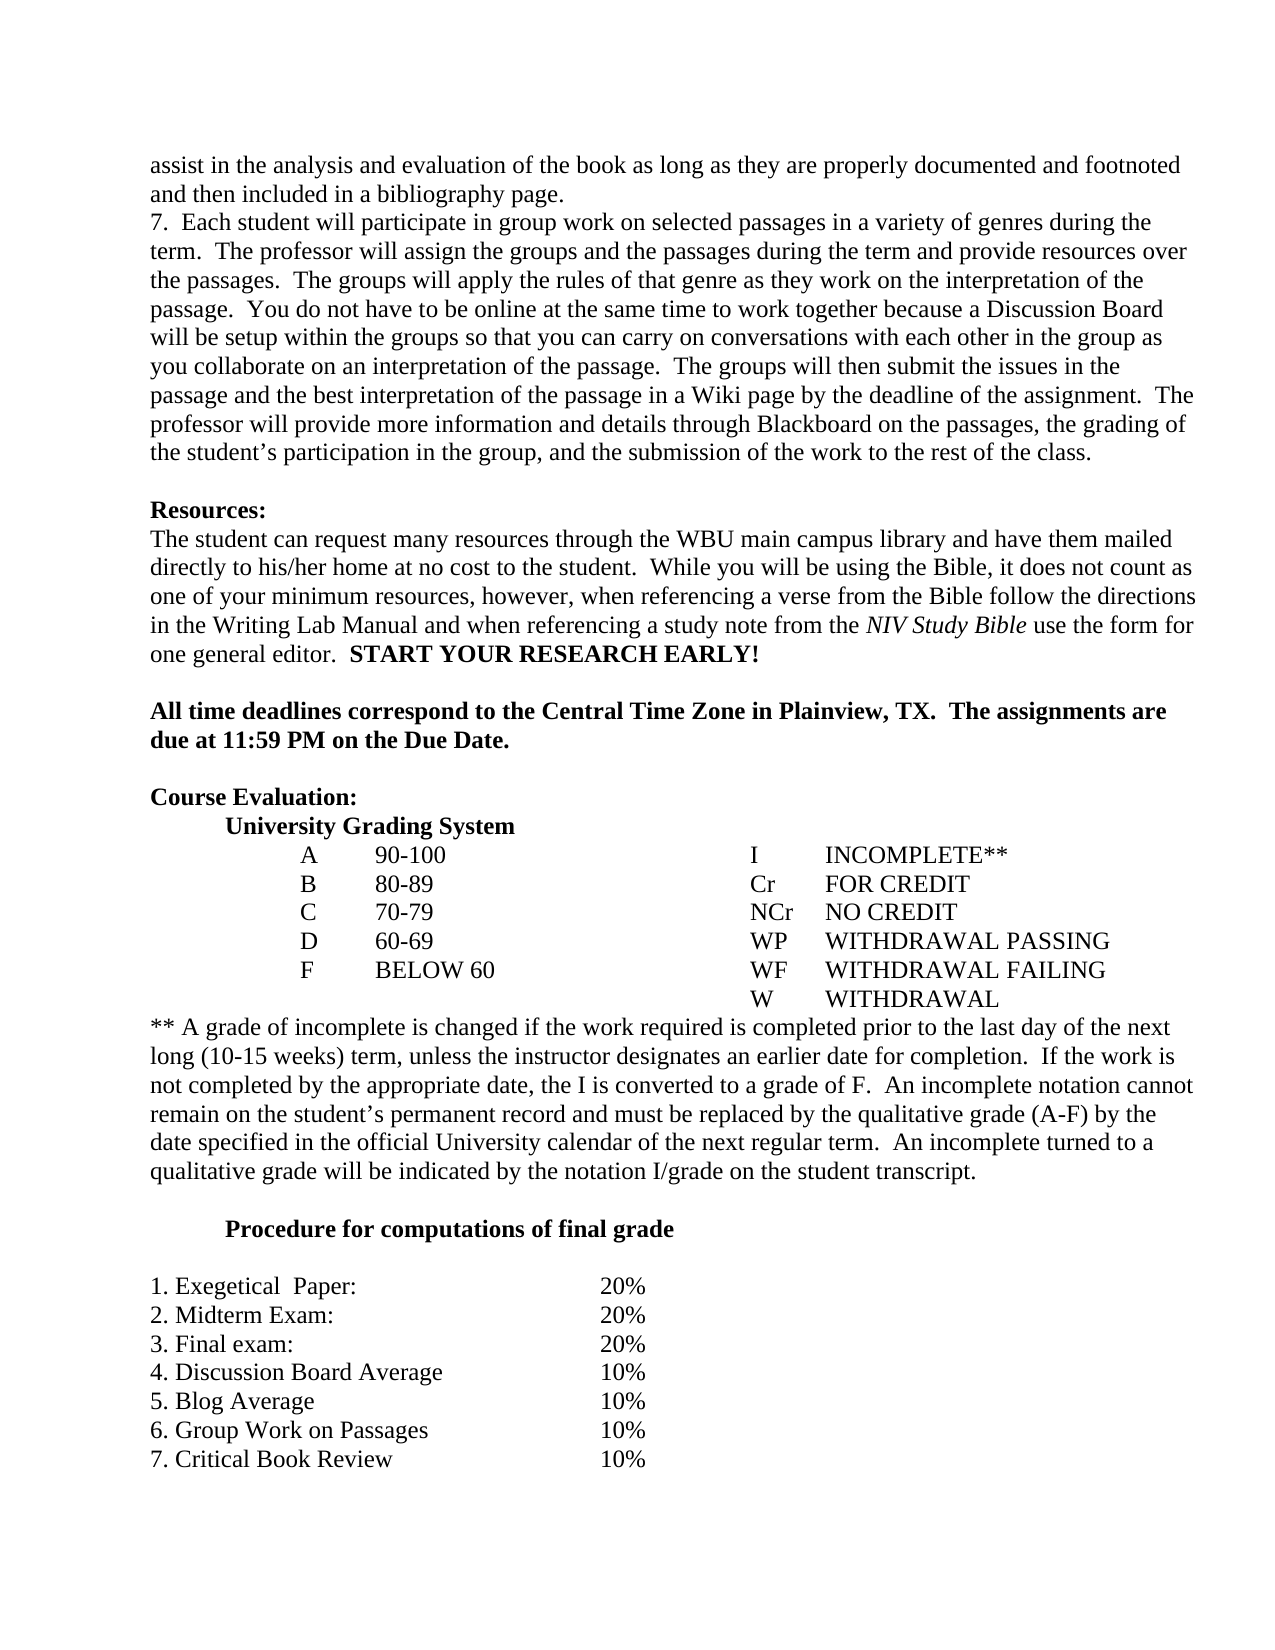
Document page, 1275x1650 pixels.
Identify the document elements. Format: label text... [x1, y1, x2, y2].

text Course Evaluation: [150, 782, 1200, 811]
text University Grading System [150, 811, 1200, 840]
text 6. Group Work on Passages 10% [150, 1415, 1200, 1444]
text W WITHDRAWAL [150, 984, 1200, 1012]
text ** A grade of incomplete is changed if the work required is completed prior to the last day of the next long (10-15 weeks) term, unless the instructor designates an earlier date for completion. If the work is not completed by the appropriate date, the I is converted to a grade of F. An incomplete notation cannot remain on the student’s permanent record and must be replaced by the qualitative grade (A-F) by the date specified in the official University calendar of the next regular term. An incomplete turned to a qualitative grade will be indicated by the notation I/grade on the student transcript. [150, 1012, 1200, 1185]
text 1. Exegetical Paper: 20% [150, 1271, 1200, 1300]
text Resources: [150, 495, 1200, 524]
text 7. Critical Book Review 10% [150, 1444, 1200, 1472]
text Procedure for computations of final grade [150, 1214, 1200, 1242]
text F BELOW 60 WF WITHDRAWAL FAILING [150, 955, 1200, 984]
text B 80-89 Cr FOR CREDIT [150, 869, 1200, 897]
text 2. Midterm Exam: 20% [150, 1300, 1200, 1329]
text 5. Blog Average 10% [150, 1386, 1200, 1415]
text D 60-69 WP WITHDRAWAL PASSING [150, 926, 1200, 955]
text C 70-79 NCr NO CREDIT [150, 897, 1200, 926]
text The student can request many resources through the WBU main campus library and have them mailed directly to his/her home at no cost to the student. While you will be using the Bible, it does not count as one of your minimum resources, however, when referencing a verse from the Bible follow the directions in the Writing Lab Manual and when referencing a study note from the NIV Study Bible use the form for one general editor. START YOUR RESEARCH EARLY! [150, 524, 1200, 667]
text 4. Discussion Board Average 10% [150, 1357, 1200, 1386]
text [150, 150, 1200, 207]
text All time deadlines correspond to the Central Time Zone in Plainview, TX. The assignments are due at 11:59 PM on the Due Date. [150, 696, 1200, 754]
text 7. Each student will participate in group work on selected passages in a variety of genres during the term. The professor will assign the groups and the passages during the term and provide resources over the passages. The groups will apply the rules of that genre as they work on the interpretation of the passage. You do not have to be online at the same time to work together because a Discussion Board will be setup within the groups so that you can carry on conversations with each other in the group as you collaborate on an interpretation of the passage. The groups will then submit the issues in the passage and the best interpretation of the passage in a Wiki page by the deadline of the assignment. The professor will provide more information and details through Blackboard on the passages, the grading of the student’s participation in the group, and the submission of the work to the rest of the class. [150, 207, 1200, 466]
text A 90-100 I INCOMPLETE** [150, 840, 1200, 869]
text 3. Final exam: 20% [150, 1329, 1200, 1357]
